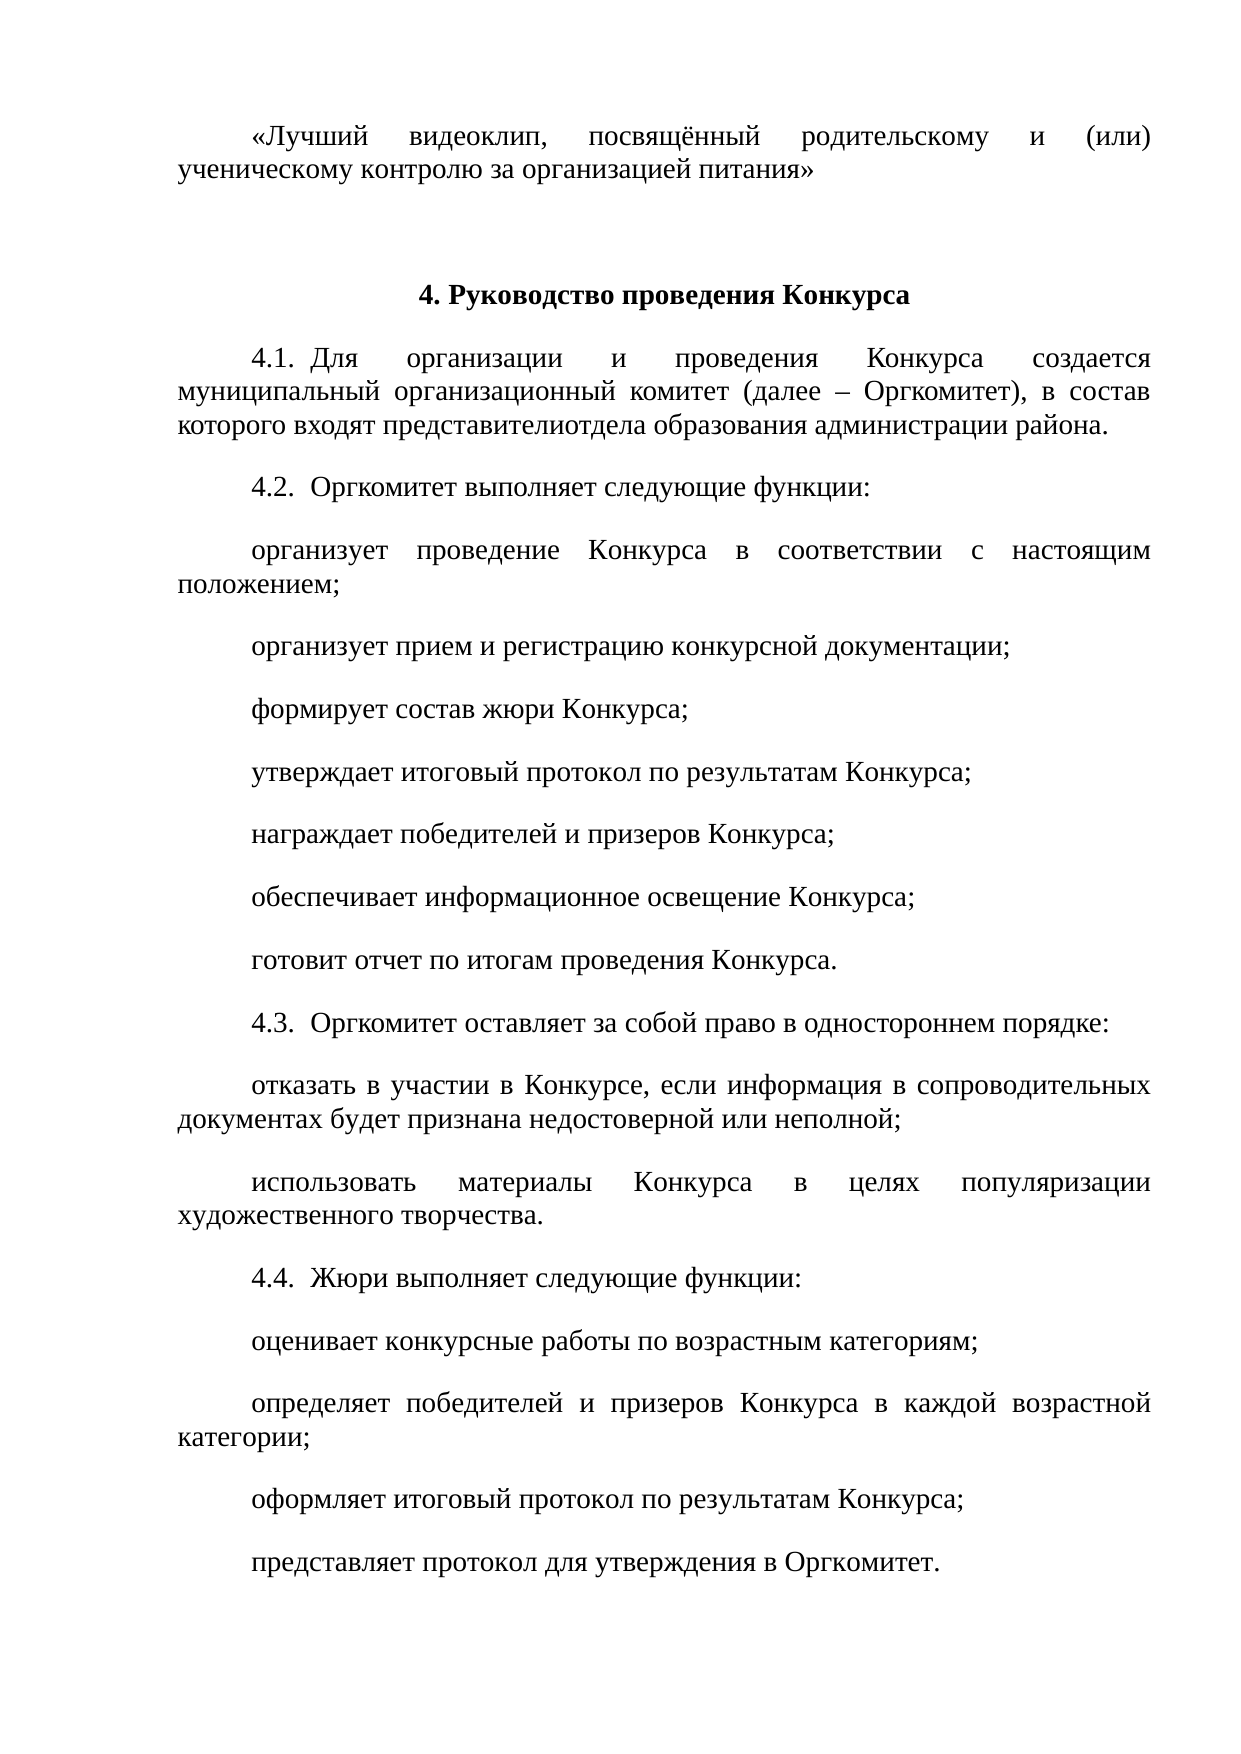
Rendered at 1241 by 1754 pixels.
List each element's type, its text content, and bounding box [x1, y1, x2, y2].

text организует проведение Конкурса в соответствии с настоящим положением; [177, 532, 1152, 599]
text отказать в участии в Конкурсе, если информация в сопроводительных документах будет признана недостоверной или неполной; [177, 1067, 1152, 1134]
text награждает победителей и призеров Конкурса; [177, 817, 1152, 850]
text представляет протокол для утверждения в Оргкомитет. [177, 1544, 1152, 1578]
text использовать материалы Конкурса в целях популяризации художественного творчества. [177, 1164, 1152, 1231]
text оформляет итоговый протокол по результатам Конкурса; [177, 1482, 1152, 1515]
text оценивает конкурсные работы по возрастным категориям; [177, 1323, 1152, 1356]
text 4.1. Для организации и проведения Конкурса создается муниципальный организационный комитет (далее – Оргкомитет), в состав которого входят представителиотдела образования администрации района. [177, 340, 1152, 440]
text организует прием и регистрацию конкурсной документации; [177, 628, 1152, 662]
text 4.3. Оргкомитет оставляет за собой право в одностороннем порядке: [177, 1005, 1152, 1038]
text определяет победителей и призеров Конкурса в каждой возрастной категории; [177, 1385, 1152, 1452]
text готовит отчет по итогам проведения Конкурса. [177, 942, 1152, 976]
text 4.2. Оргкомитет выполняет следующие функции: [177, 469, 1152, 503]
text формирует состав жюри Конкурса; [177, 691, 1152, 725]
text 4. Руководство проведения Конкурса [177, 277, 1152, 311]
text обеспечивает информационное освещение Конкурса; [177, 879, 1152, 913]
text 4.4. Жюри выполняет следующие функции: [177, 1260, 1152, 1293]
text «Лучший видеоклип, посвящённый родительскому и (или) ученическому контролю за организацией питания» [177, 118, 1152, 185]
text утверждает итоговый протокол по результатам Конкурса; [177, 754, 1152, 787]
